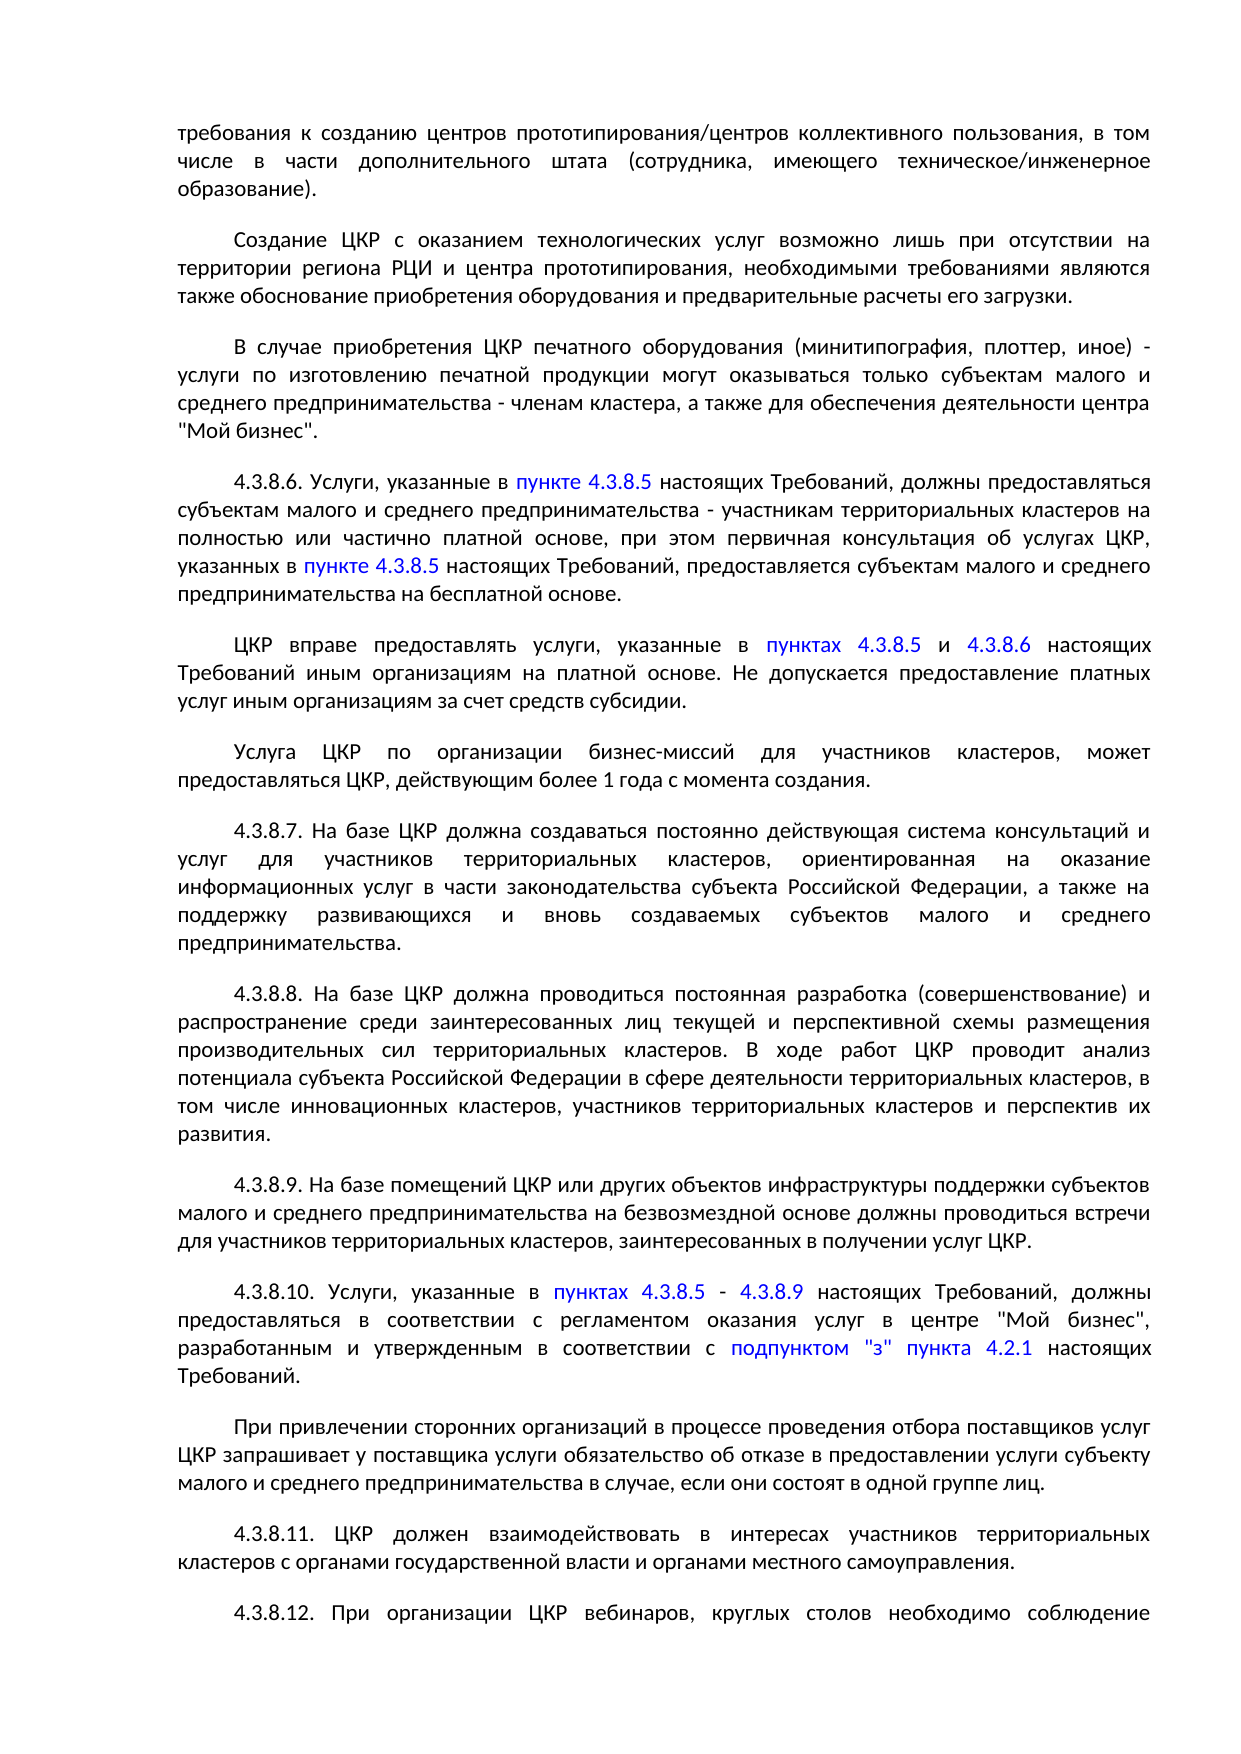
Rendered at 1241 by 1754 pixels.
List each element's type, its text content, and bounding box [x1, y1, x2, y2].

text 4.3.8.7. На базе ЦКР должна создаваться постоянно действующая система консультаций и услуг для участников территориальных кластеров, ориентированная на оказание информационных услуг в части законодательства субъекта Российской Федерации, а также на поддержку развивающихся и вновь создаваемых субъектов малого и среднего предпринимательства. [177, 816, 1152, 956]
text При привлечении сторонних организаций в процессе проведения отбора поставщиков услуг ЦКР запрашивает у поставщика услуги обязательство об отказе в предоставлении услуги субъекту малого и среднего предпринимательства в случае, если они состоят в одной группе лиц. [177, 1412, 1152, 1496]
text Услуга ЦКР по организации бизнес-миссий для участников кластеров, может предоставляться ЦКР, действующим более 1 года с момента создания. [177, 737, 1152, 793]
text В случае приобретения ЦКР печатного оборудования (минитипография, плоттер, иное) - услуги по изготовлению печатной продукции могут оказываться только субъектам малого и среднего предпринимательства - членам кластера, а также для обеспечения деятельности центра "Мой бизнес". [177, 332, 1152, 444]
text ЦКР вправе предоставлять услуги, указанные в пунктах 4.3.8.5 и 4.3.8.6 настоящих Требований иным организациям на платной основе. Не допускается предоставление платных услуг иным организациям за счет средств субсидии. [177, 630, 1152, 714]
text 4.3.8.8. На базе ЦКР должна проводиться постоянная разработка (совершенствование) и распространение среди заинтересованных лиц текущей и перспективной схемы размещения производительных сил территориальных кластеров. В ходе работ ЦКР проводит анализ потенциала субъекта Российской Федерации в сфере деятельности территориальных кластеров, в том числе инновационных кластеров, участников территориальных кластеров и перспектив их развития. [177, 979, 1152, 1147]
text 4.3.8.6. Услуги, указанные в пункте 4.3.8.5 настоящих Требований, должны предоставляться субъектам малого и среднего предпринимательства - участникам территориальных кластеров на полностью или частично платной основе, при этом первичная консультация об услугах ЦКР, указанных в пункте 4.3.8.5 настоящих Требований, предоставляется субъектам малого и среднего предпринимательства на бесплатной основе. [177, 467, 1152, 607]
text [177, 118, 1152, 202]
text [177, 1598, 1152, 1626]
text Создание ЦКР с оказанием технологических услуг возможно лишь при отсутствии на территории региона РЦИ и центра прототипирования, необходимыми требованиями являются также обоснование приобретения оборудования и предварительные расчеты его загрузки. [177, 225, 1152, 309]
text 4.3.8.11. ЦКР должен взаимодействовать в интересах участников территориальных кластеров с органами государственной власти и органами местного самоуправления. [177, 1519, 1152, 1575]
text 4.3.8.9. На базе помещений ЦКР или других объектов инфраструктуры поддержки субъектов малого и среднего предпринимательства на безвозмездной основе должны проводиться встречи для участников территориальных кластеров, заинтересованных в получении услуг ЦКР. [177, 1170, 1152, 1254]
text 4.3.8.10. Услуги, указанные в пунктах 4.3.8.5 - 4.3.8.9 настоящих Требований, должны предоставляться в соответствии с регламентом оказания услуг в центре "Мой бизнес", разработанным и утвержденным в соответствии с подпунктом "з" пункта 4.2.1 настоящих Требований. [177, 1277, 1152, 1389]
